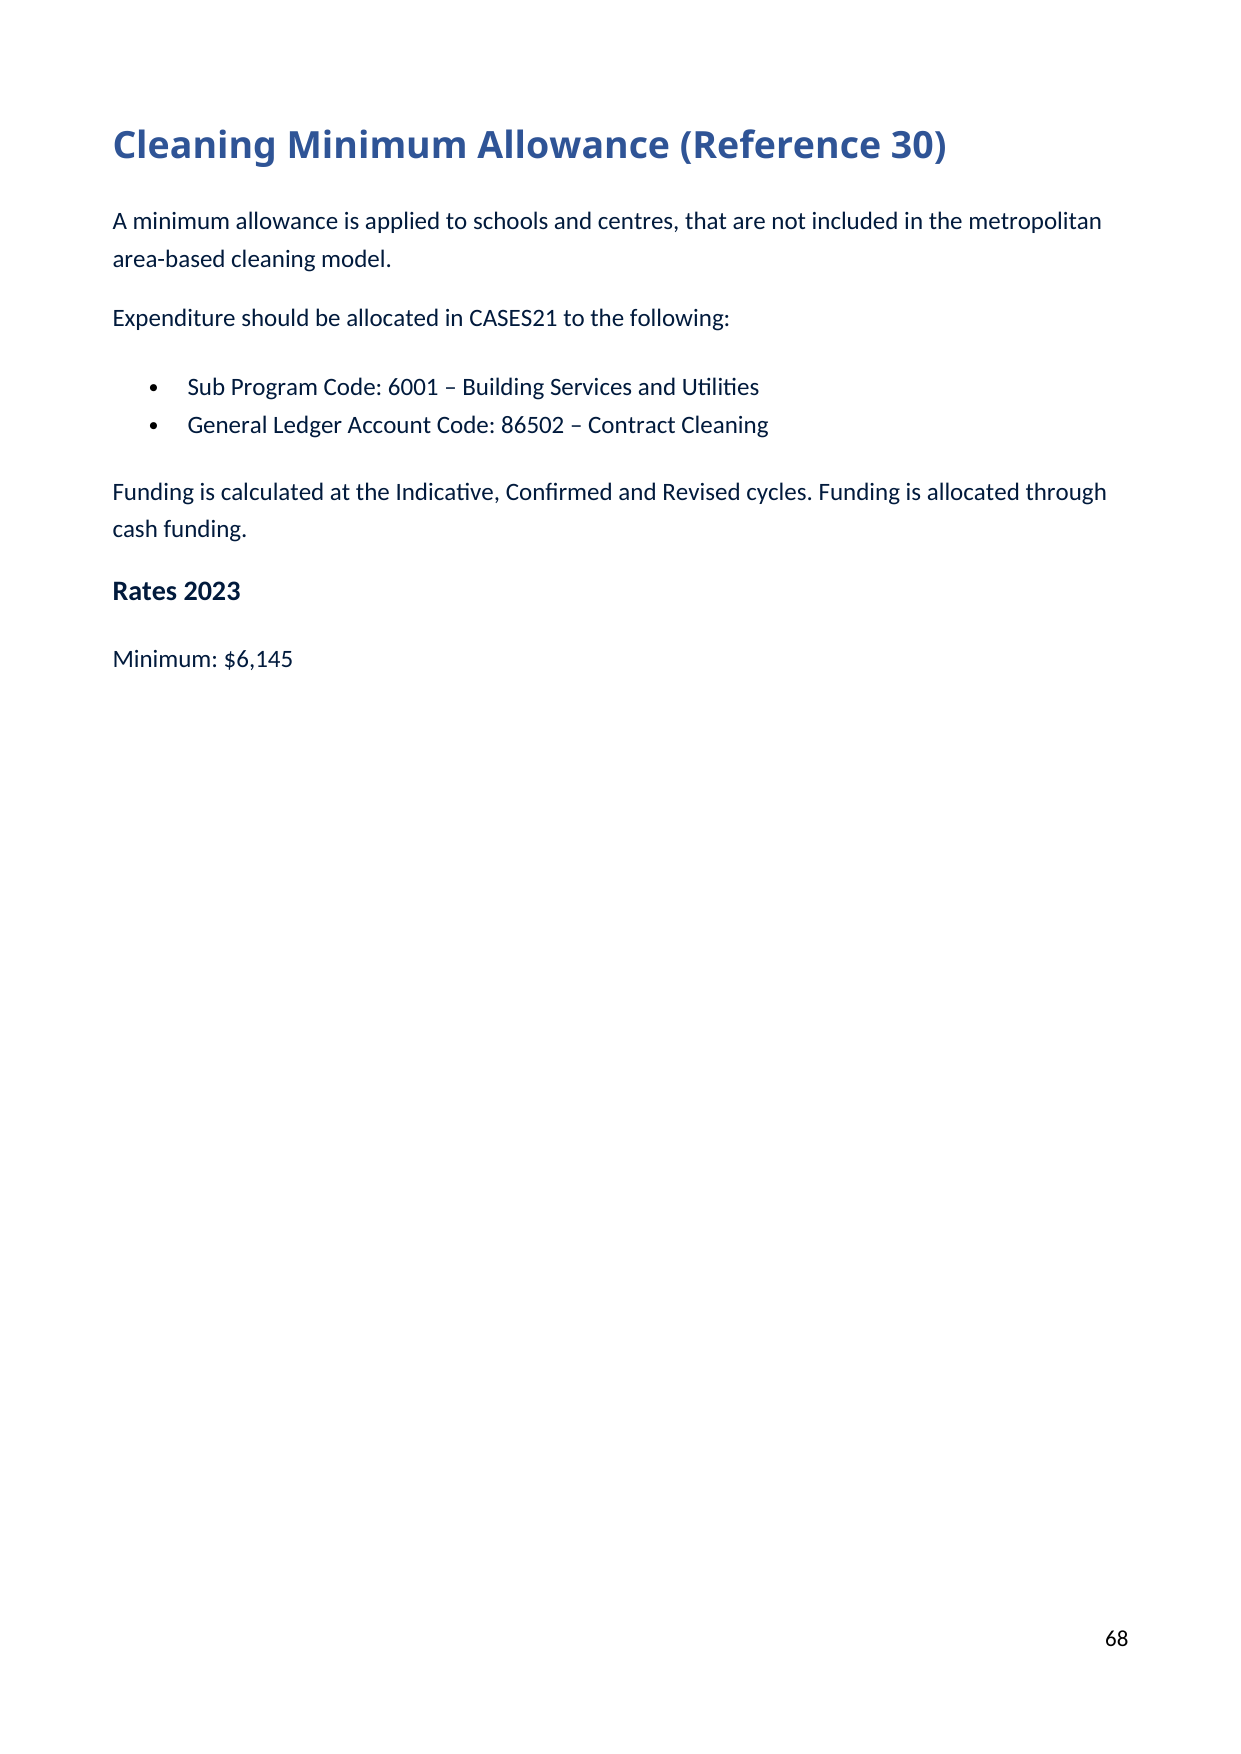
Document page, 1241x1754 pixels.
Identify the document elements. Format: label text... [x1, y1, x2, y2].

subtitle Cleaning Minimum Allowance (Reference 30) [112, 118, 1128, 169]
text Minimum: $6,145 [112, 636, 1128, 674]
list General Ledger Account Code: 86502 – Contract Cleaning [150, 402, 1128, 439]
text Expenditure should be allocated in CASES21 to the following: [112, 302, 1128, 333]
text Rates 2023 [112, 573, 1128, 607]
text A minimum allowance is applied to schools and centres, that are not included in the metropolitan area-based cleaning model. [112, 198, 1128, 273]
list Sub Program Code: 6001 – Building Services and Utilities [150, 364, 1128, 402]
text Funding is calculated at the Indicative, Confirmed and Revised cycles. Funding is allocated through cash funding. [112, 469, 1128, 544]
